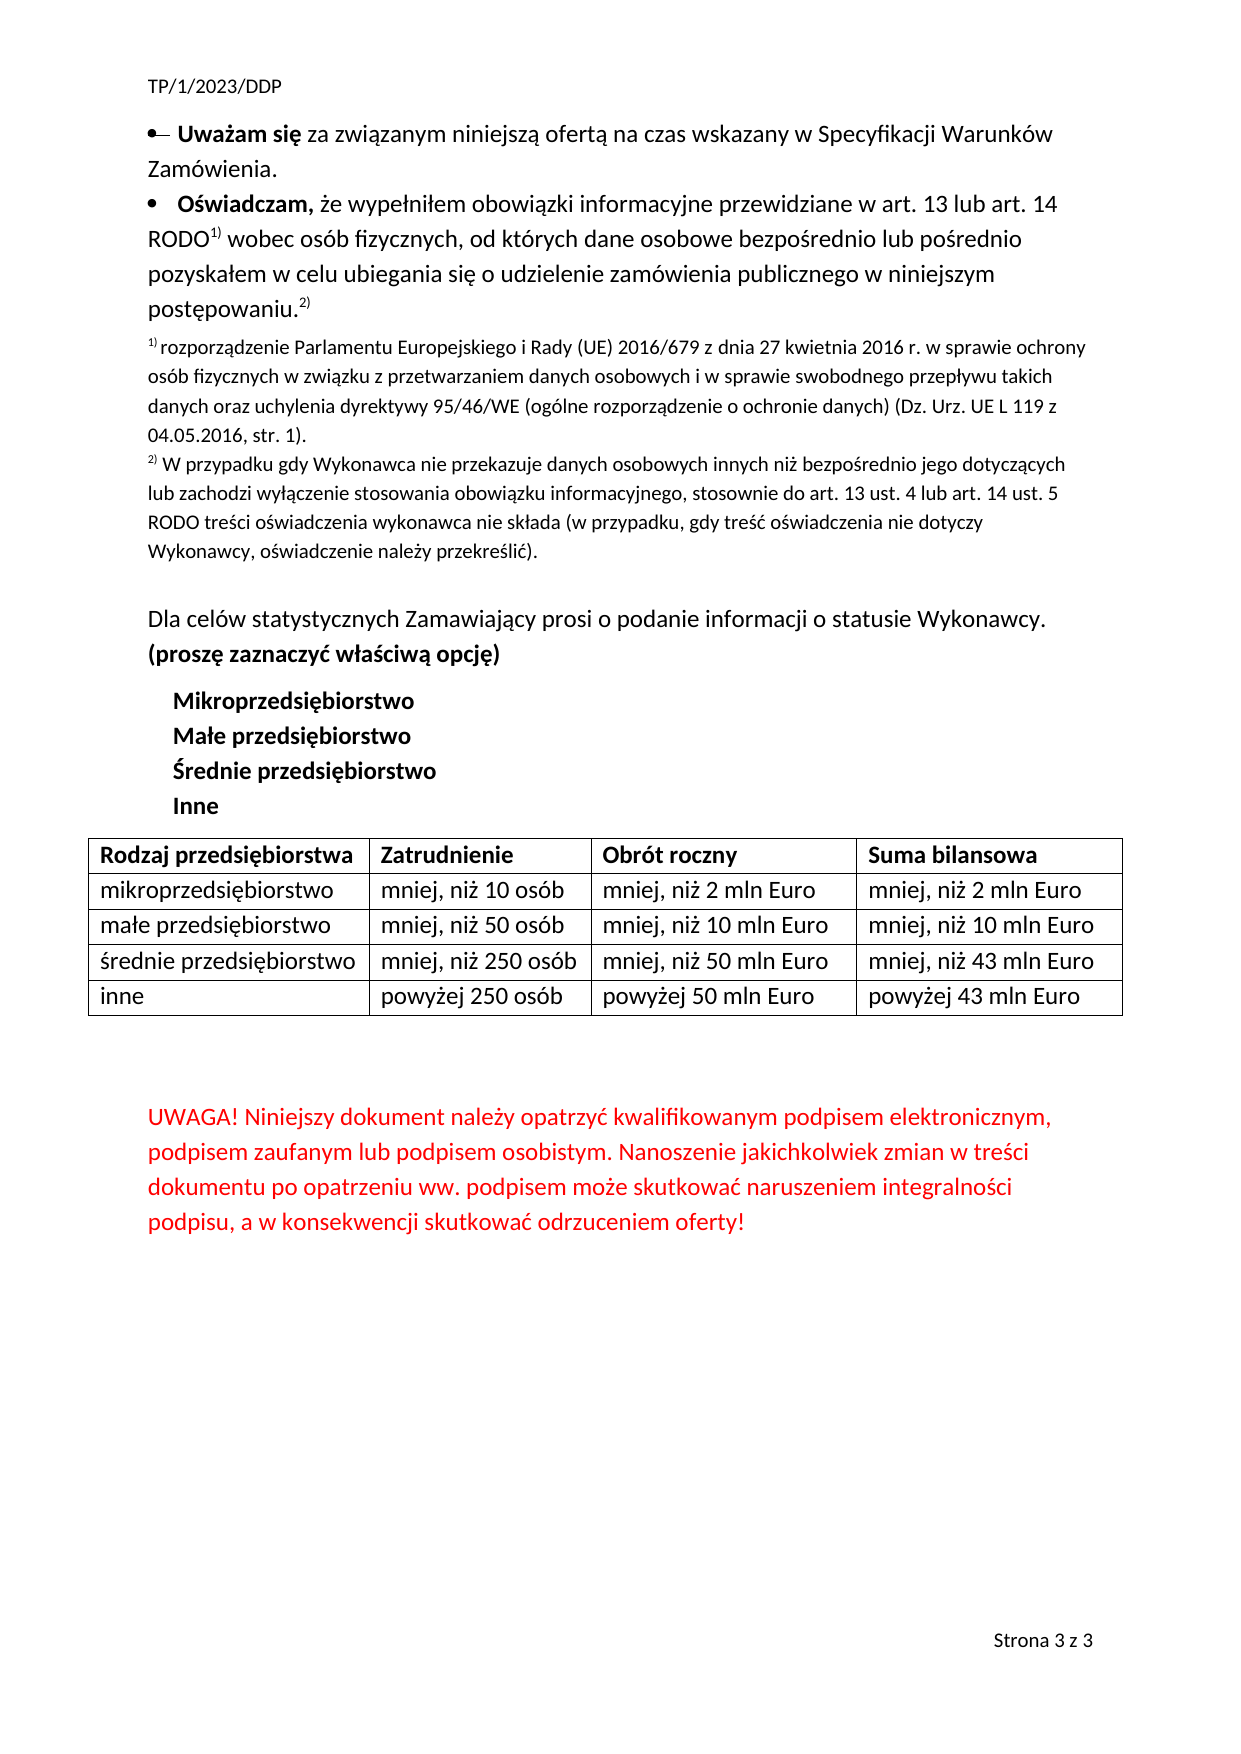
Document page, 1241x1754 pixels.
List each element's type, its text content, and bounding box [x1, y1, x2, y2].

table_cell mniej, niż 2 mln Euro [857, 874, 1122, 909]
text Dla celów statystycznych Zamawiający prosi o podanie informacji o statusie Wykonawcy. [148, 603, 1093, 633]
table_cell mniej, niż 250 osób [370, 945, 591, 979]
table_header Suma bilansowa [857, 839, 1122, 873]
list Uważam się za związanym niniejszą ofertą na czas wskazany w Specyfikacji Warunków Zamówienia. [148, 118, 1093, 184]
list Oświadczam, że wypełniłem obowiązki informacyjne przewidziane w art. 13 lub art. 14 RODO1) wobec osób fizycznych, od których dane osobowe bezpośrednio lub pośrednio pozyskałem w celu ubiegania się o udzielenie zamówienia publicznego w niniejszym postępowaniu.2) [148, 188, 1093, 324]
text UWAGA! Niniejszy dokument należy opatrzyć kwalifikowanym podpisem elektronicznym, podpisem zaufanym lub podpisem osobistym. Nanoszenie jakichkolwiek zmian w treści dokumentu po opatrzeniu ww. podpisem może skutkować naruszeniem integralności podpisu, a w konsekwencji skutkować odrzuceniem oferty! [148, 1101, 1093, 1236]
table_cell mniej, niż 43 mln Euro [857, 945, 1122, 979]
text Inne [148, 790, 1093, 821]
table_header Obrót roczny [592, 839, 856, 873]
table_cell małe przedsiębiorstwo [89, 910, 369, 944]
table_cell mniej, niż 2 mln Euro [592, 874, 856, 909]
table_cell mniej, niż 10 osób [370, 874, 591, 909]
table_cell mikroprzedsiębiorstwo [89, 874, 369, 909]
table_cell średnie przedsiębiorstwo [89, 945, 369, 979]
table_cell powyżej 50 mln Euro [592, 981, 856, 1015]
table_cell powyżej 250 osób [370, 981, 591, 1015]
text Średnie przedsiębiorstwo [148, 755, 1093, 786]
text Mikroprzedsiębiorstwo [148, 685, 1093, 716]
text (proszę zaznaczyć właściwą opcję) [148, 638, 1093, 668]
text 1) rozporządzenie Parlamentu Europejskiego i Rady (UE) 2016/679 z dnia 27 kwietnia 2016 r. w sprawie ochrony osób fizycznych w związku z przetwarzaniem danych osobowych i w sprawie swobodnego przepływu takich danych oraz uchylenia dyrektywy 95/46/WE (ogólne rozporządzenie o ochronie danych) (Dz. Urz. UE L 119 z 04.05.2016, str. 1). [148, 334, 1093, 447]
table_cell mniej, niż 10 mln Euro [857, 910, 1122, 944]
table_cell mniej, niż 50 osób [370, 910, 591, 944]
table_cell mniej, niż 50 mln Euro [592, 945, 856, 979]
table_cell powyżej 43 mln Euro [857, 981, 1122, 1015]
text 2) W przypadku gdy Wykonawca nie przekazuje danych osobowych innych niż bezpośrednio jego dotyczących lub zachodzi wyłączenie stosowania obowiązku informacyjnego, stosownie do art. 13 ust. 4 lub art. 14 ust. 5 RODO treści oświadczenia wykonawca nie składa (w przypadku, gdy treść oświadczenia nie dotyczy Wykonawcy, oświadczenie należy przekreślić). [148, 451, 1093, 564]
table_cell mniej, niż 10 mln Euro [592, 910, 856, 944]
text Małe przedsiębiorstwo [148, 720, 1093, 751]
table_cell inne [89, 981, 369, 1015]
table_header Zatrudnienie [370, 839, 591, 873]
table_header Rodzaj przedsiębiorstwa [89, 839, 369, 873]
